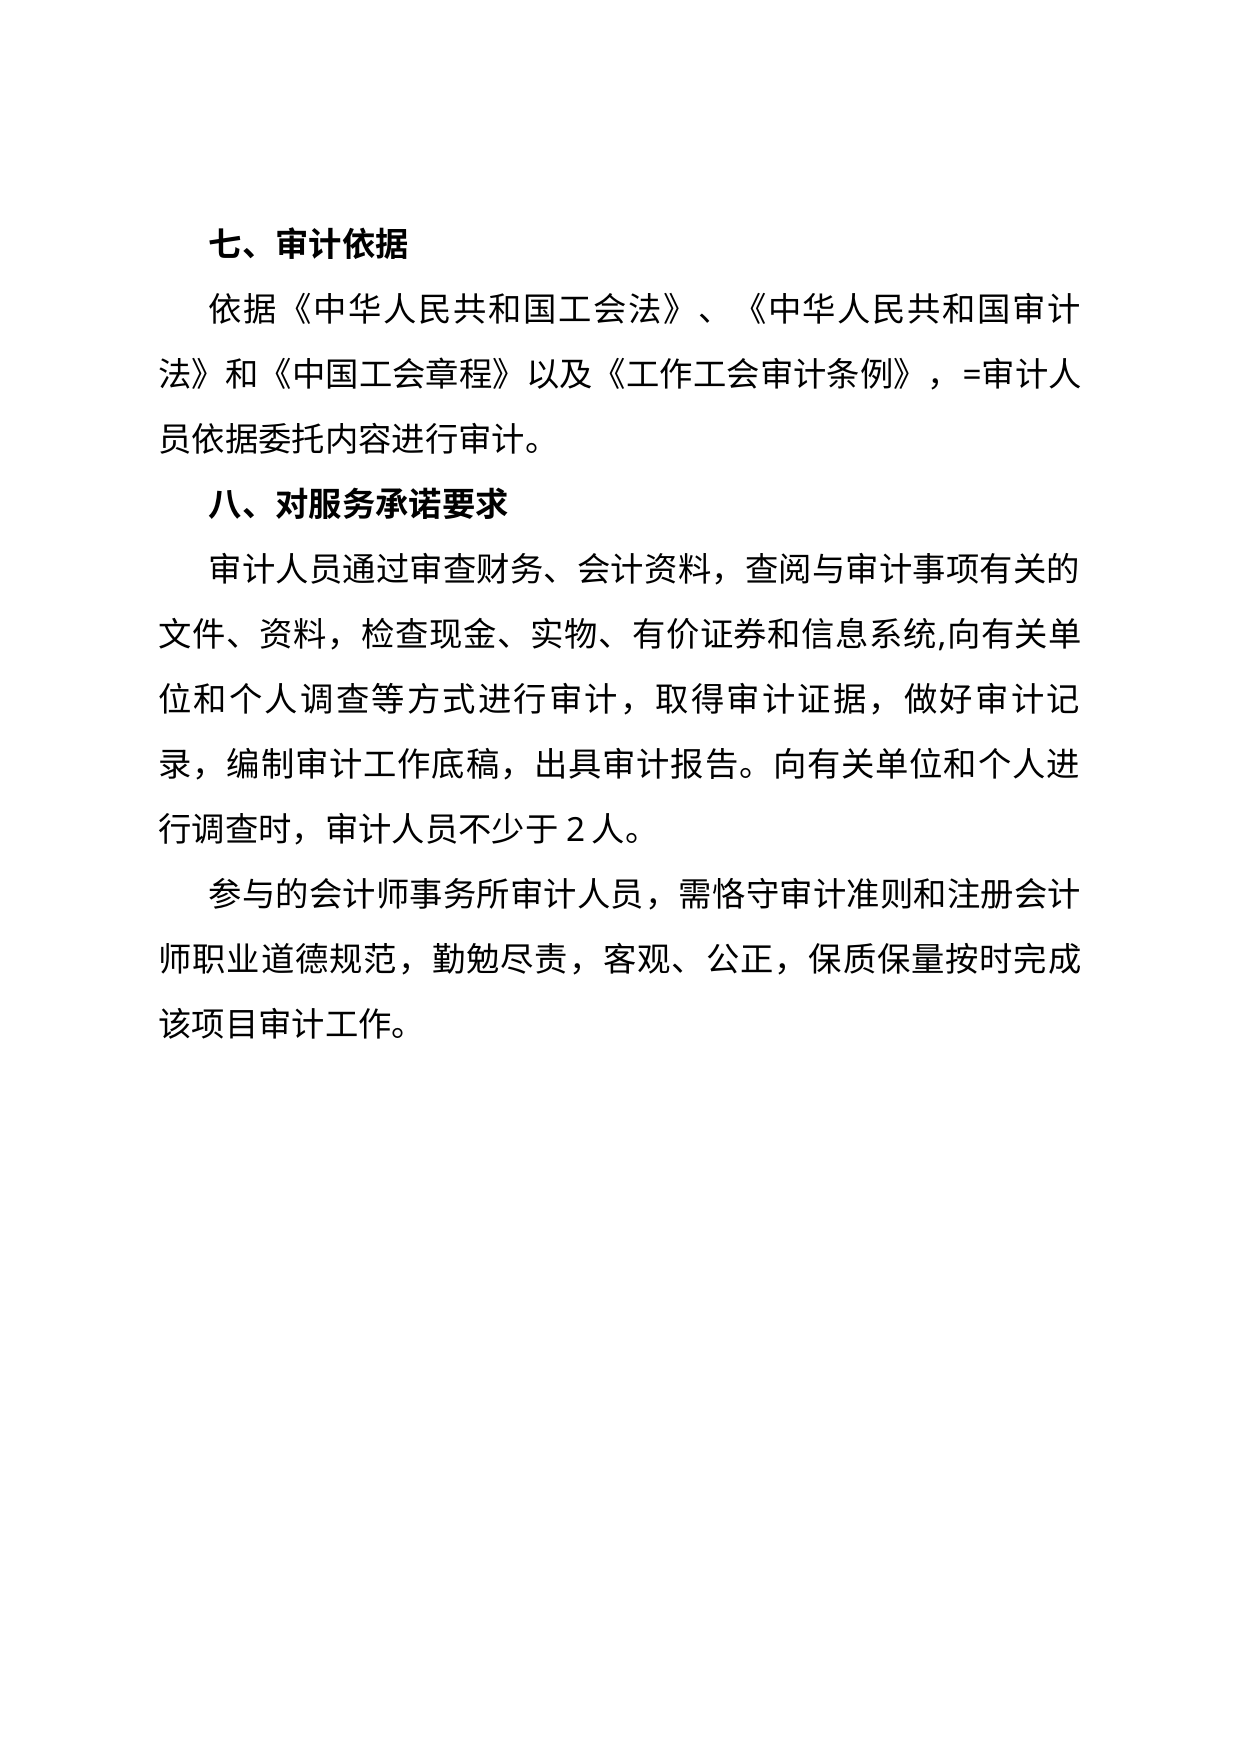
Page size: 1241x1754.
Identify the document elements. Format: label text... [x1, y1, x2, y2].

text 依据《中华人民共和国工会法》、《中华人民共和国审计法》和《中国工会章程》以及《工作工会审计条例》，=审计人员依据委托内容进行审计。 [158, 274, 1082, 469]
list 审计依据 [158, 209, 1082, 274]
text 审计人员通过审查财务、会计资料，查阅与审计事项有关的文件、资料，检查现金、实物、有价证券和信息系统,向有关单位和个人调查等方式进行审计，取得审计证据，做好审计记录，编制审计工作底稿，出具审计报告。向有关单位和个人进行调查时，审计人员不少于 2人。 [158, 534, 1082, 859]
list 对服务承诺要求 [158, 469, 1082, 534]
text 参与的会计师事务所审计人员，需恪守审计准则和注册会计师职业道德规范，勤勉尽责，客观、公正，保质保量按时完成该项目审计工作。 [158, 859, 1082, 1054]
